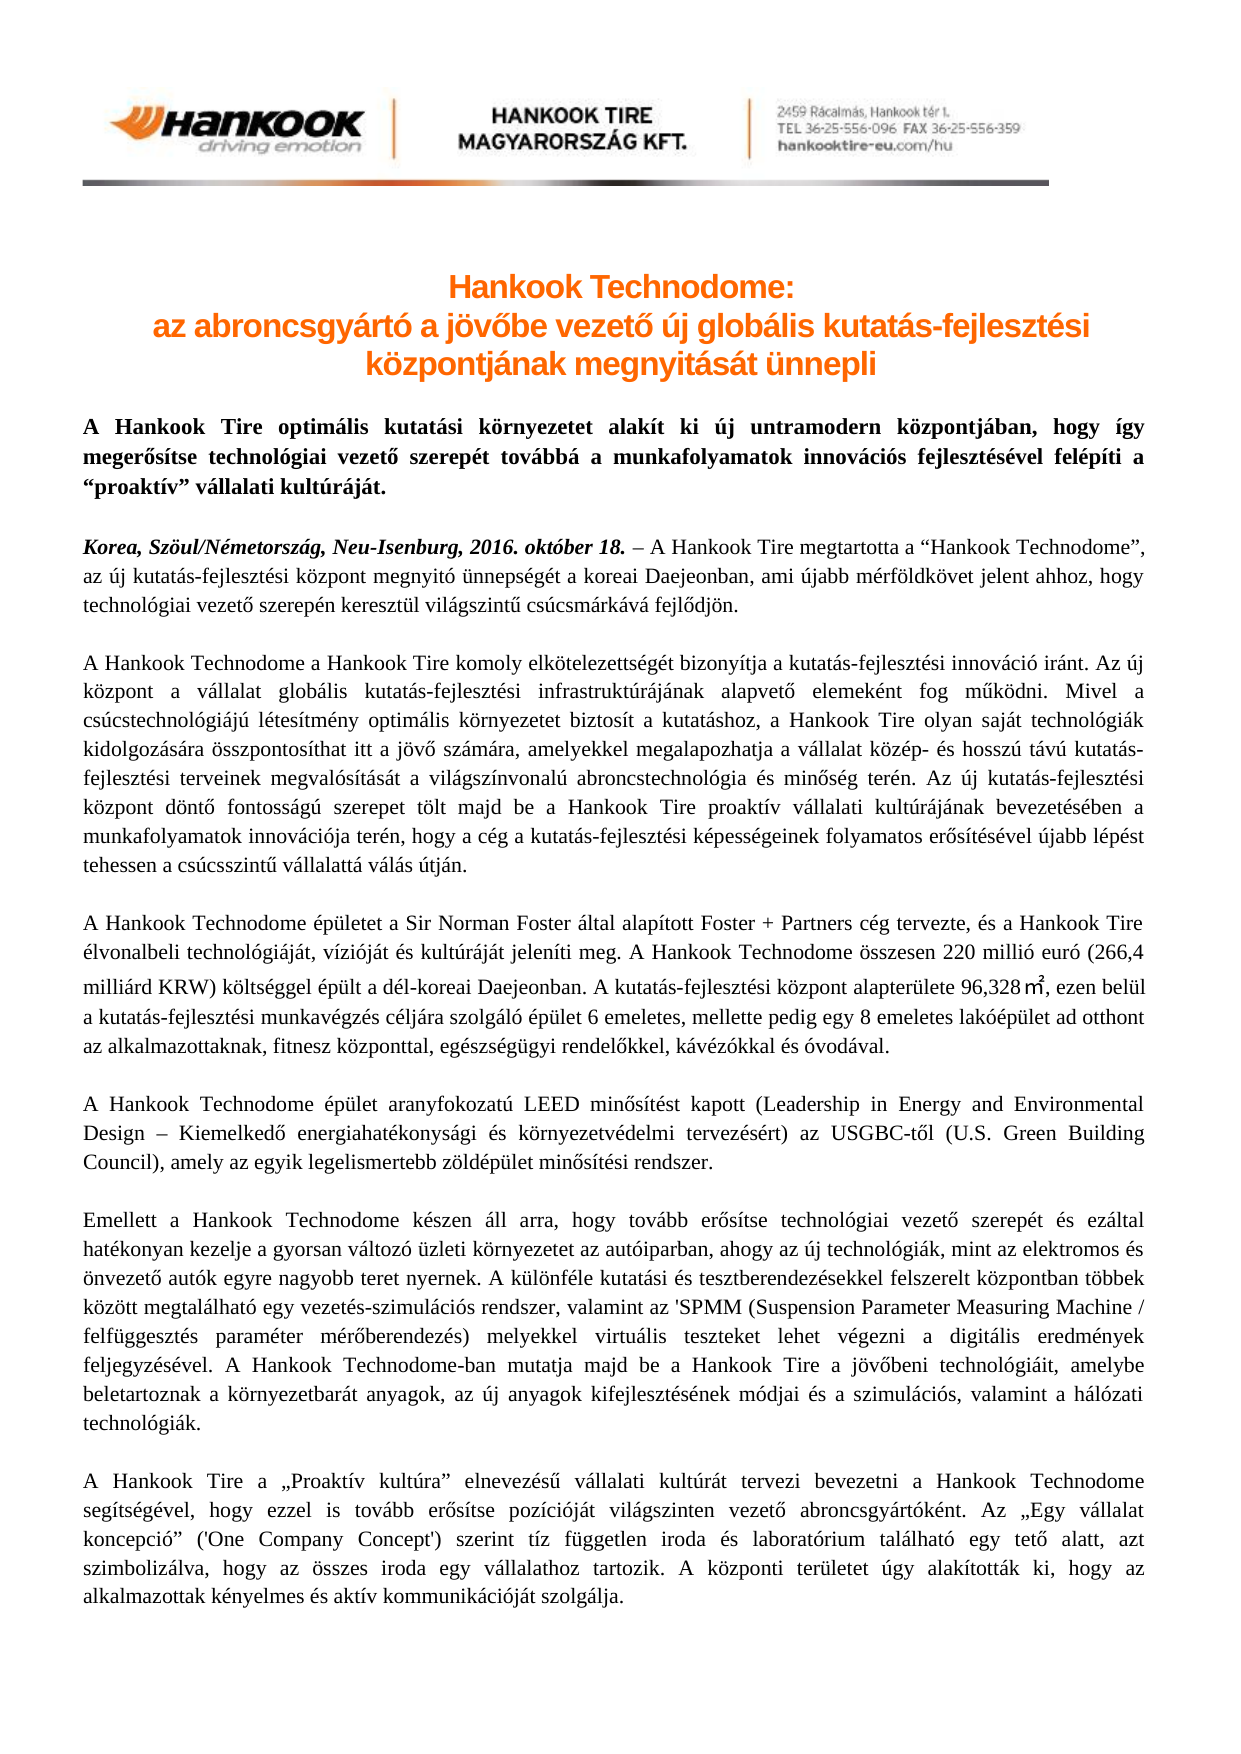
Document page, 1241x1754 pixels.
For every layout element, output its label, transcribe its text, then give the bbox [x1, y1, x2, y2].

text Emellett a Hankook Technodome készen áll arra, hogy tovább erősítse technológiai vezető szerepét és ezáltal hatékonyan kezelje a gyorsan változó üzleti környezetet az autóiparban, ahogy az új technológiák, mint az elektromos és önvezető autók egyre nagyobb teret nyernek. A különféle kutatási és tesztberendezésekkel felszerelt központban többek között megtalálható egy vezetés-szimulációs rendszer, valamint az 'SPMM (Suspension Parameter Measuring Machine / felfüggesztés paraméter mérőberendezés) melyekkel virtuális teszteket lehet végezni a digitális eredmények feljegyzésével. A Hankook Technodome-ban mutatja majd be a Hankook Tire a jövőbeni technológiáit, amelybe beletartoznak a környezetbarát anyagok, az új anyagok kifejlesztésének módjai és a szimulációs, valamint a hálózati technológiák. [83, 1207, 1146, 1435]
picture [82, 87, 1049, 186]
text A Hankook Technodome épületet a Sir Norman Foster által alapított Foster + Partners cég tervezte, és a Hankook Tire élvonalbeli technológiáját, vízióját és kultúráját jeleníti meg. A Hankook Technodome összesen 220 millió euró (266,4 milliárd KRW) költséggel épült a dél-koreai Daejeonban. A kutatás-fejlesztési központ alapterülete 96,328㎡, ezen belül a kutatás-fejlesztési munkavégzés céljára szolgáló épület 6 emeletes, mellette pedig egy 8 emeletes lakóépület ad otthont az alkalmazottaknak, fitnesz központtal, egészségügyi rendelőkkel, kávézókkal és óvodával. [83, 910, 1146, 1058]
text A Hankook Technodome épület aranyfokozatú LEED minősítést kapott (Leadership in Energy and Environmental Design – Kiemelkedő energiahatékonysági és környezetvédelmi tervezésért) az USGBC-től (U.S. Green Building Council), amely az egyik legelismertebb zöldépület minősítési rendszer. [83, 1091, 1146, 1174]
text A Hankook Tire a „Proaktív kultúra” elnevezésű vállalati kultúrát tervezi bevezetni a Hankook Technodome segítségével, hogy ezzel is tovább erősítse pozícióját világszinten vezető abroncsgyártóként. Az „Egy vállalat koncepció” ('One Company Concept') szerint tíz független iroda és laboratórium található egy tető alatt, azt szimbolizálva, hogy az összes iroda egy vállalathoz tartozik. A központi területet úgy alakították ki, hogy az alkalmazottak kényelmes és aktív kommunikációját szolgálja. [83, 1468, 1146, 1609]
text Hankook Technodome: az abroncsgyártó a jövőbe vezető új globális kutatás-fejlesztési központjának megnyitását ünnepli [97, 267, 1146, 383]
text A Hankook Tire optimális kutatási környezetet alakít ki új untramodern központjában, hogy így megerősítse technológiai vezető szerepét továbbá a munkafolyamatok innovációs fejlesztésével felépíti a “proaktív” vállalati kultúráját. [83, 413, 1146, 499]
text A Hankook Technodome a Hankook Tire komoly elkötelezettségét bizonyítja a kutatás-fejlesztési innováció iránt. Az új központ a vállalat globális kutatás-fejlesztési infrastruktúrájának alapvető elemeként fog működni. Mivel a csúcstechnológiájú létesítmény optimális környezetet biztosít a kutatáshoz, a Hankook Tire olyan saját technológiák kidolgozására összpontosíthat itt a jövő számára, amelyekkel megalapozhatja a vállalat közép- és hosszú távú kutatás-fejlesztési terveinek megvalósítását a világszínvonalú abroncstechnológia és minőség terén. Az új kutatás-fejlesztési központ döntő fontosságú szerepet tölt majd be a Hankook Tire proaktív vállalati kultúrájának bevezetésében a munkafolyamatok innovációja terén, hogy a cég a kutatás-fejlesztési képességeinek folyamatos erősítésével újabb lépést tehessen a csúcsszintű vállalattá válás útján. [83, 649, 1146, 877]
text Korea, Szöul/Németország, Neu-Isenburg, 2016. október 18. – A Hankook Tire megtartotta a “Hankook Technodome”, az új kutatás-fejlesztési központ megnyitó ünnepségét a koreai Daejeonban, ami újabb mérföldkövet jelent ahhoz, hogy technológiai vezető szerepén keresztül világszintű csúcsmárkává fejlődjön. [83, 534, 1146, 617]
